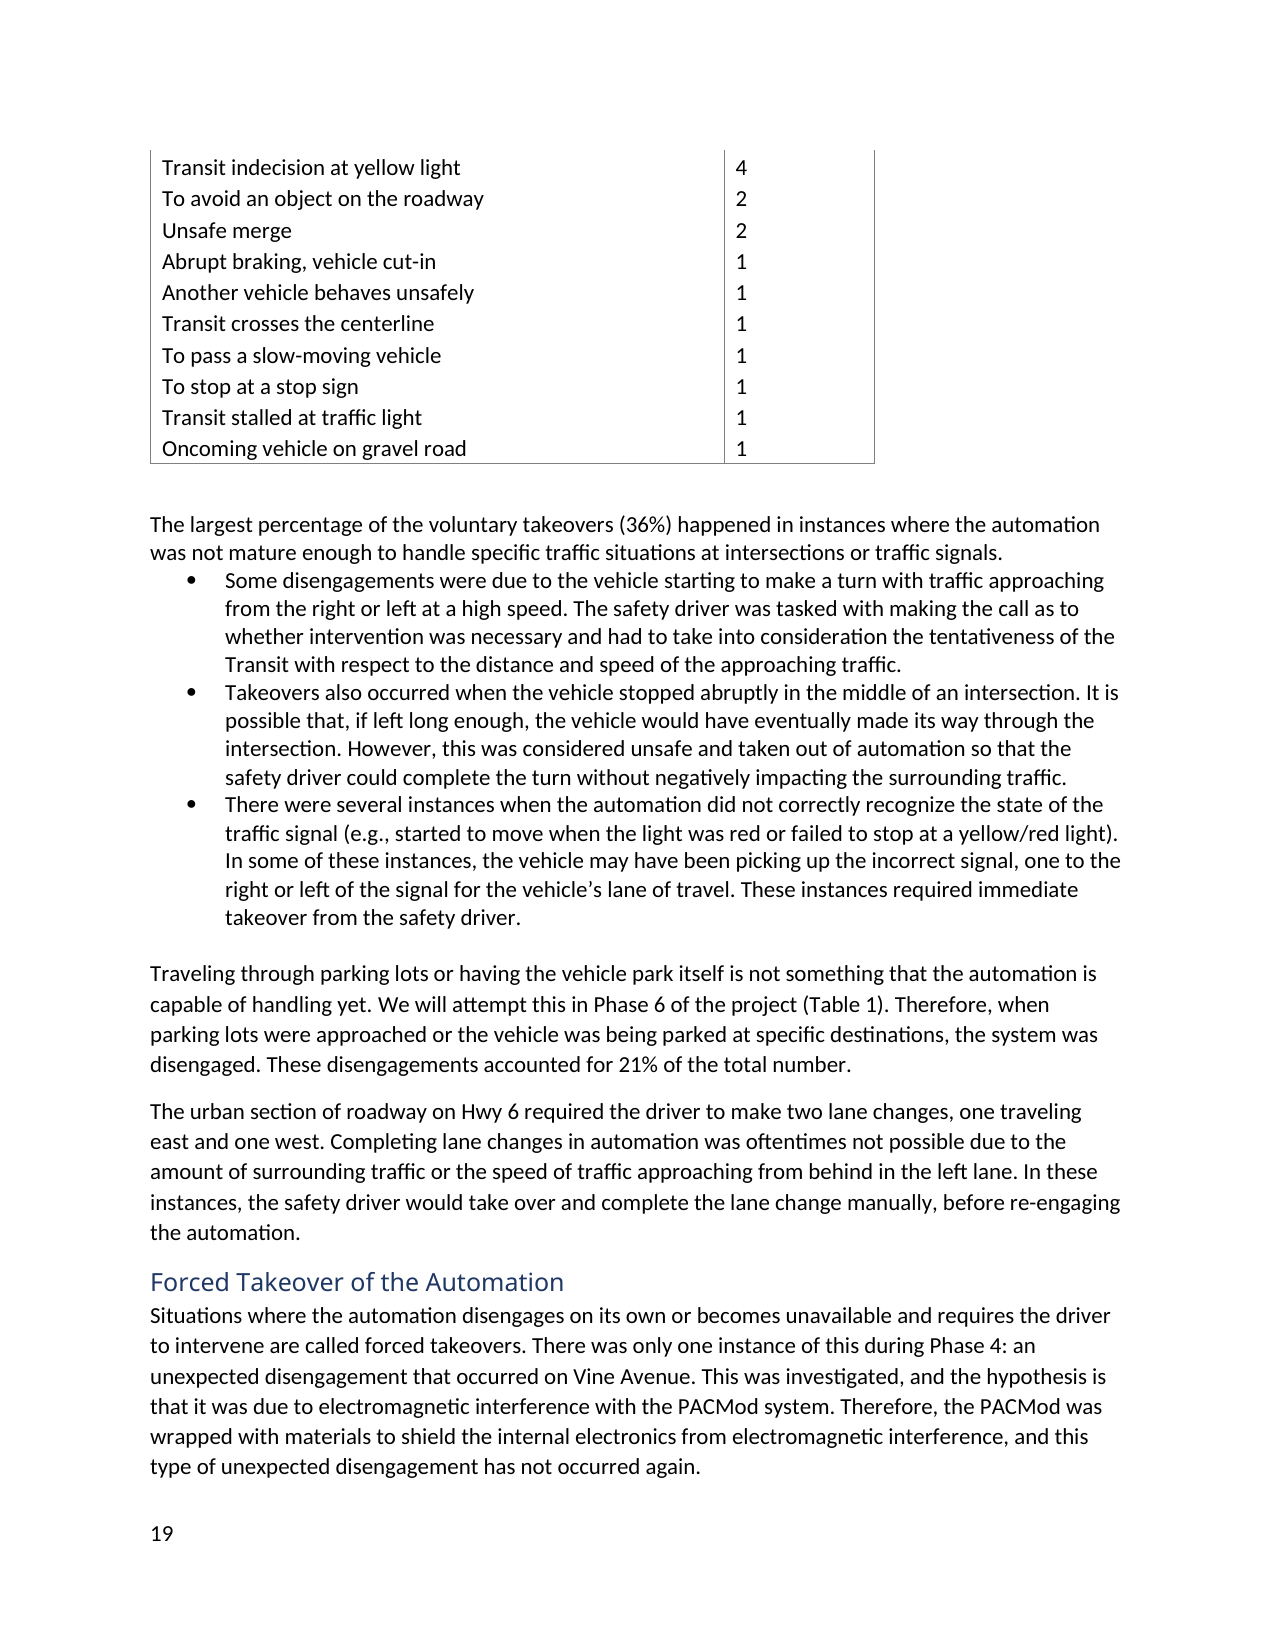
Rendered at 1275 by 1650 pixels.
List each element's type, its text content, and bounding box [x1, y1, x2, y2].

table_cell Another vehicle behaves unsafely [151, 275, 724, 306]
table_cell To stop at a stop sign [151, 369, 724, 400]
table_cell Abrupt braking, vehicle cut-in [151, 244, 724, 275]
table_cell Transit crosses the centerline [151, 306, 724, 337]
table_cell To avoid an object on the roadway [151, 181, 724, 212]
table_cell 1 [725, 369, 874, 400]
list There were several instances when the automation did not correctly recognize the state of the traffic signal (e.g., started to move when the light was red or failed to stop at a yellow/red light). In some of these instances, the vehicle may have been picking up the incorrect signal, one to the right or left of the signal for the vehicle’s lane of travel. These instances required immediate takeover from the safety driver. [187, 791, 1125, 931]
table_cell Transit stalled at traffic light [151, 400, 724, 431]
text The urban section of roadway on Hwy 6 required the driver to make two lane changes, one traveling east and one west. Completing lane changes in automation was oftentimes not possible due to the amount of surrounding traffic or the speed of traffic approaching from behind in the left lane. In these instances, the safety driver would take over and complete the lane change manually, before re-engaging the automation. [150, 1097, 1125, 1246]
text Traveling through parking lots or having the vehicle park itself is not something that the automation is capable of handling yet. We will attempt this in Phase 6 of the project (Table 1). Therefore, when parking lots were approached or the vehicle was being parked at specific destinations, the system was disengaged. These disengagements accounted for 21% of the total number. [150, 959, 1125, 1078]
table_cell Transit indecision at yellow light [151, 150, 724, 181]
table_cell 4 [725, 150, 874, 181]
table_cell 1 [725, 400, 874, 431]
table_cell To pass a slow-moving vehicle [151, 338, 724, 369]
table_cell 2 [725, 213, 874, 244]
table_cell 1 [725, 338, 874, 369]
subtitle Forced Takeover of the Automation [150, 1265, 1125, 1299]
text The largest percentage of the voluntary takeovers (36%) happened in instances where the automation was not mature enough to handle specific traffic situations at intersections or traffic signals. [150, 510, 1125, 566]
table_cell 1 [725, 275, 874, 306]
table_cell Oncoming vehicle on gravel road [151, 431, 724, 462]
table_cell 2 [725, 181, 874, 212]
table_cell 1 [725, 244, 874, 275]
table_cell 1 [725, 306, 874, 337]
text Situations where the automation disengages on its own or becomes unavailable and requires the driver to intervene are called forced takeovers. There was only one instance of this during Phase 4: an unexpected disengagement that occurred on Vine Avenue. This was investigated, and the hypothesis is that it was due to electromagnetic interference with the PACMod system. Therefore, the PACMod was wrapped with materials to shield the internal electronics from electromagnetic interference, and this type of unexpected disengagement has not occurred again. [150, 1301, 1125, 1481]
table_cell Unsafe merge [151, 213, 724, 244]
list Takeovers also occurred when the vehicle stopped abruptly in the middle of an intersection. It is possible that, if left long enough, the vehicle would have eventually made its way through the intersection. However, this was considered unsafe and taken out of automation so that the safety driver could complete the turn without negatively impacting the surrounding traffic. [187, 678, 1125, 791]
table_cell 1 [725, 431, 874, 462]
list Some disengagements were due to the vehicle starting to make a turn with traffic approaching from the right or left at a high speed. The safety driver was tasked with making the call as to whether intervention was necessary and had to take into consideration the tentativeness of the Transit with respect to the distance and speed of the approaching traffic. [187, 566, 1125, 678]
